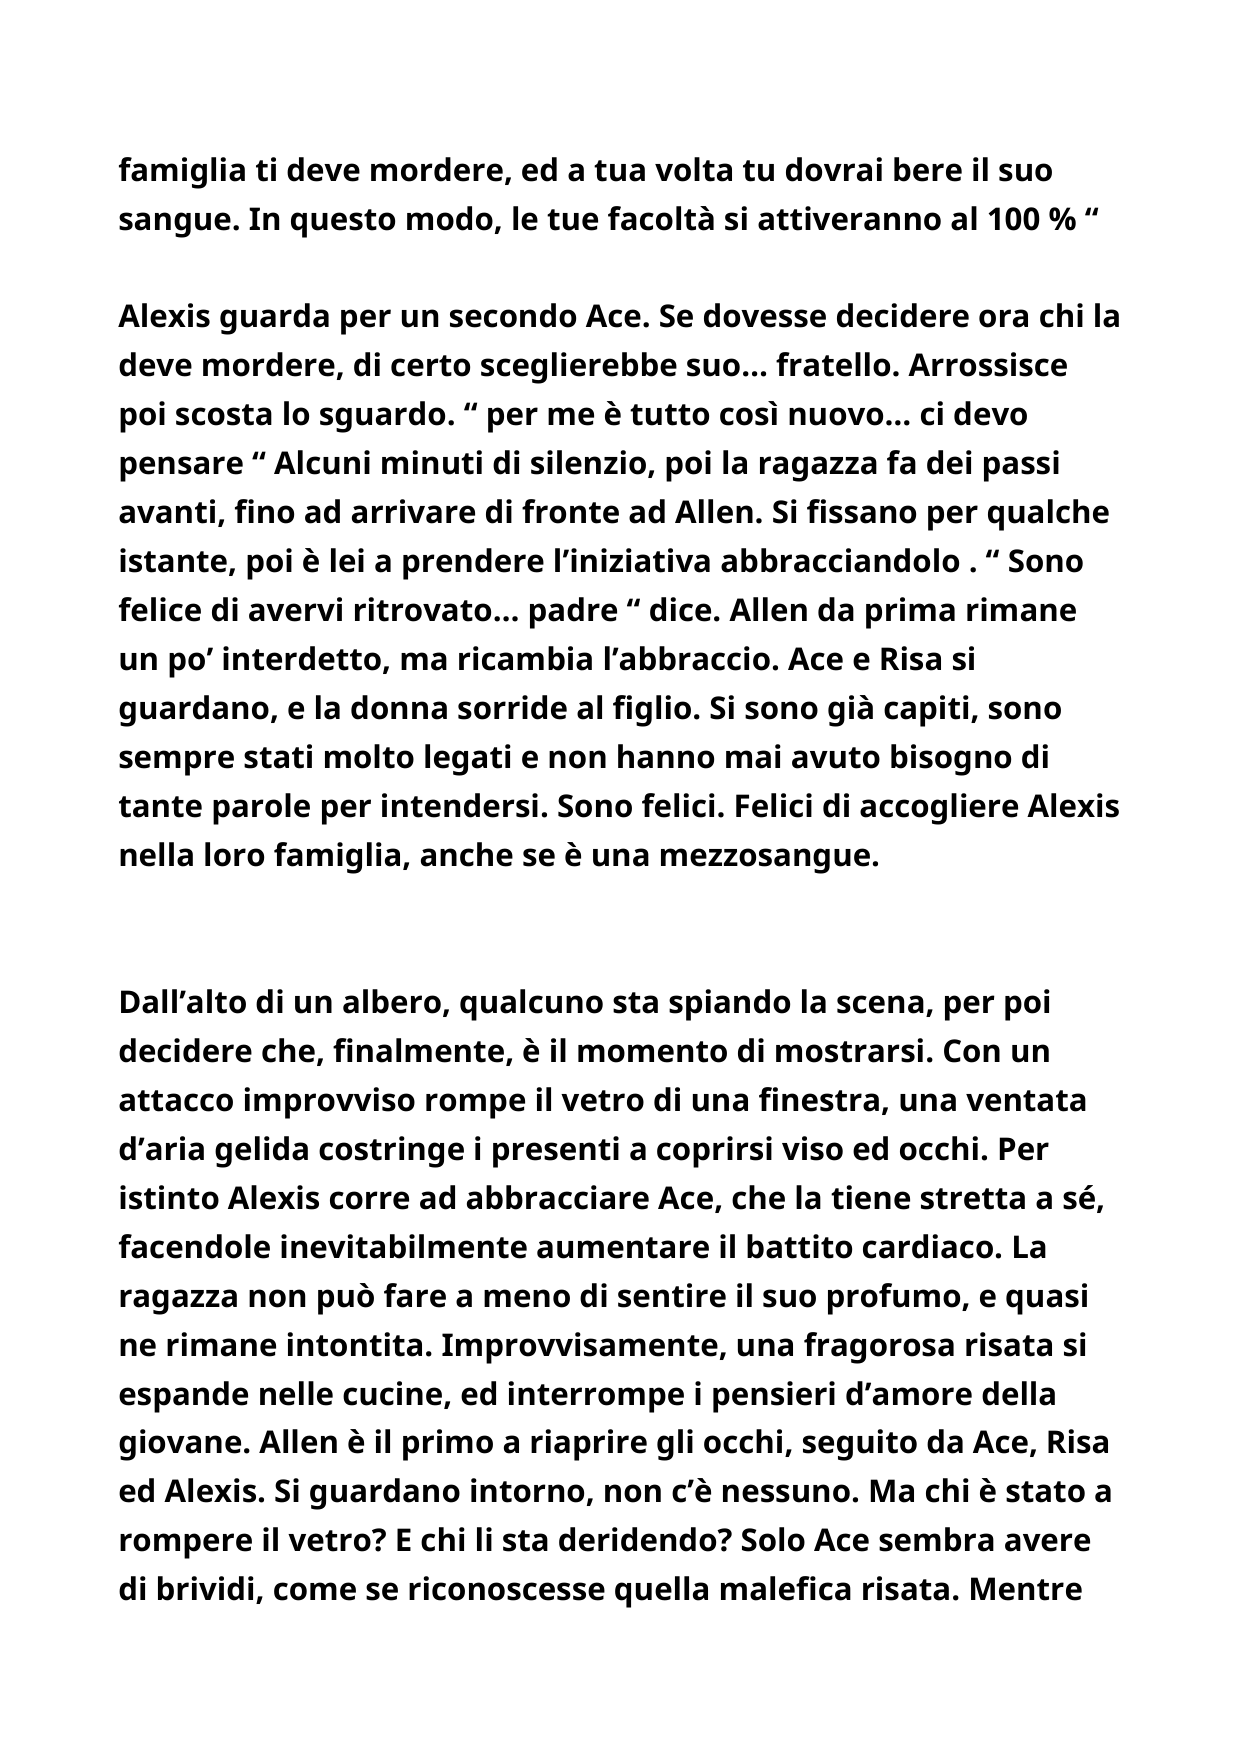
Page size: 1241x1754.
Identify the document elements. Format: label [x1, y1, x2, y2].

text [118, 148, 1122, 295]
text [118, 337, 1122, 1610]
